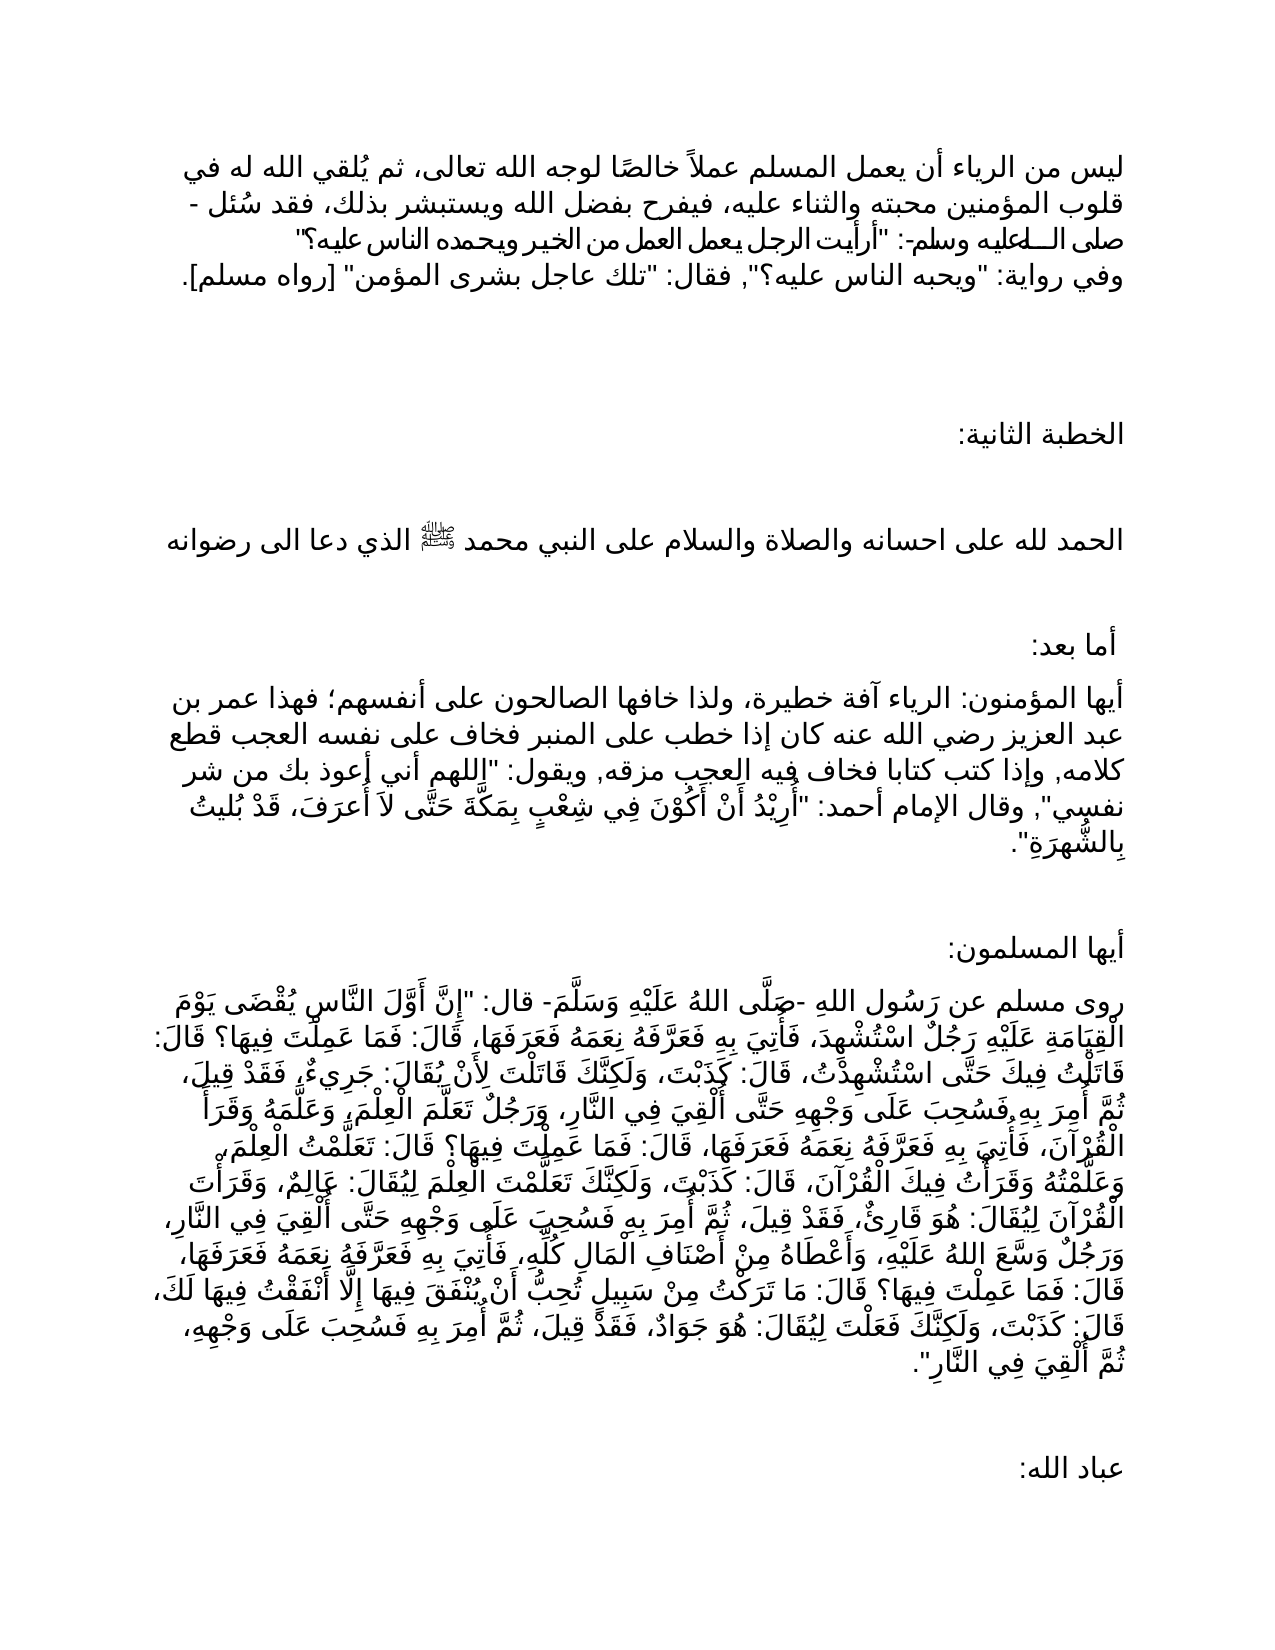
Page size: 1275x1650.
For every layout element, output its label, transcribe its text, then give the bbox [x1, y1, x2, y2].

text ليس من الرياء أن يعمل المسلم عملاً خالصًا لوجه الله تعالى، ثم يُلقي الله له في قلوب المؤمنين محبته والثناء عليه، فيفرح بفضل الله ويستبشر بذلك، فقد سُئل -صلى الله عليه وسلم-: "أرأيت الرجل يعمل العمل من الخير ويحمده الناس عليه؟" وفي رواية: "ويحبه الناس عليه؟", فقال: "تلك عاجل بشرى المؤمن" [رواه مسلم]. [150, 150, 1125, 292]
text الحمد لله على احسانه والصلاة والسلام على النبي محمد ﷺ الذي دعا الى رضوانه [150, 522, 1125, 556]
text أما بعد: [150, 628, 1125, 662]
text الخطبة الثانية: [150, 417, 1125, 450]
text روى مسلم عن رَسُول اللهِ -صَلَّى اللهُ عَلَيْهِ وَسَلَّمَ- قال: "إِنَّ أَوَّلَ النَّاسِ يُقْضَى يَوْمَ الْقِيَامَةِ عَلَيْهِ رَجُلٌ اسْتُشْهِدَ، فَأُتِيَ بِهِ فَعَرَّفَهُ نِعَمَهُ فَعَرَفَهَا، قَالَ: فَمَا عَمِلْتَ فِيهَا؟ قَالَ: قَاتَلْتُ فِيكَ حَتَّى اسْتُشْهِدْتُ، قَالَ: كَذَبْتَ، وَلَكِنَّكَ قَاتَلْتَ لِأَنْ يُقَالَ: جَرِيءٌ، فَقَدْ قِيلَ، ثُمَّ أُمِرَ بِهِ فَسُحِبَ عَلَى وَجْهِهِ حَتَّى أُلْقِيَ فِي النَّارِ، وَرَجُلٌ تَعَلَّمَ الْعِلْمَ، وَعَلَّمَهُ وَقَرَأَ الْقُرْآنَ، فَأُتِيَ بِهِ فَعَرَّفَهُ نِعَمَهُ فَعَرَفَهَا، قَالَ: فَمَا عَمِلْتَ فِيهَا؟ قَالَ: تَعَلَّمْتُ الْعِلْمَ، وَعَلَّمْتُهُ وَقَرَأْتُ فِيكَ الْقُرْآنَ، قَالَ: كَذَبْتَ، وَلَكِنَّكَ تَعَلَّمْتَ الْعِلْمَ لِيُقَالَ: عَالِمٌ، وَقَرَأْتَ الْقُرْآنَ لِيُقَالَ: هُوَ قَارِئٌ، فَقَدْ قِيلَ، ثُمَّ أُمِرَ بِهِ فَسُحِبَ عَلَى وَجْهِهِ حَتَّى أُلْقِيَ فِي النَّارِ، وَرَجُلٌ وَسَّعَ اللهُ عَلَيْهِ، وَأَعْطَاهُ مِنْ أَصْنَافِ الْمَالِ كُلِّهِ، فَأُتِيَ بِهِ فَعَرَّفَهُ نِعَمَهُ فَعَرَفَهَا، قَالَ: فَمَا عَمِلْتَ فِيهَا؟ قَالَ: مَا تَرَكْتُ مِنْ سَبِيلٍ تُحِبُّ أَنْ يُنْفَقَ فِيهَا إِلَّا أَنْفَقْتُ فِيهَا لَكَ، قَالَ: كَذَبْتَ، وَلَكِنَّكَ فَعَلْتَ لِيُقَالَ: هُوَ جَوَادٌ، فَقَدْ قِيلَ، ثُمَّ أُمِرَ بِهِ فَسُحِبَ عَلَى وَجْهِهِ، ثُمَّ أُلْقِيَ فِي النَّارِ". [150, 984, 1125, 1379]
text أيها المؤمنون: الرياء آفة خطيرة، ولذا خافها الصالحون على أنفسهم؛ فهذا عمر بن عبد العزيز رضي الله عنه كان إذا خطب على المنبر فخاف على نفسه العجب قطع كلامه, وإذا كتب كتابا فخاف فيه العجب مزقه, ويقول: "اللهم أني أعوذ بك من شر نفسي", وقال الإمام أحمد: "أُرِيْدُ أَنْ أَكُوْنَ فِي شِعْبٍ بِمَكَّةَ حَتَّى لاَ أُعرَفَ، قَدْ بُليتُ بِالشُّهرَةِ". [150, 681, 1125, 859]
text عباد الله: [150, 1451, 1125, 1484]
text أيها المسلمون: [150, 931, 1125, 965]
